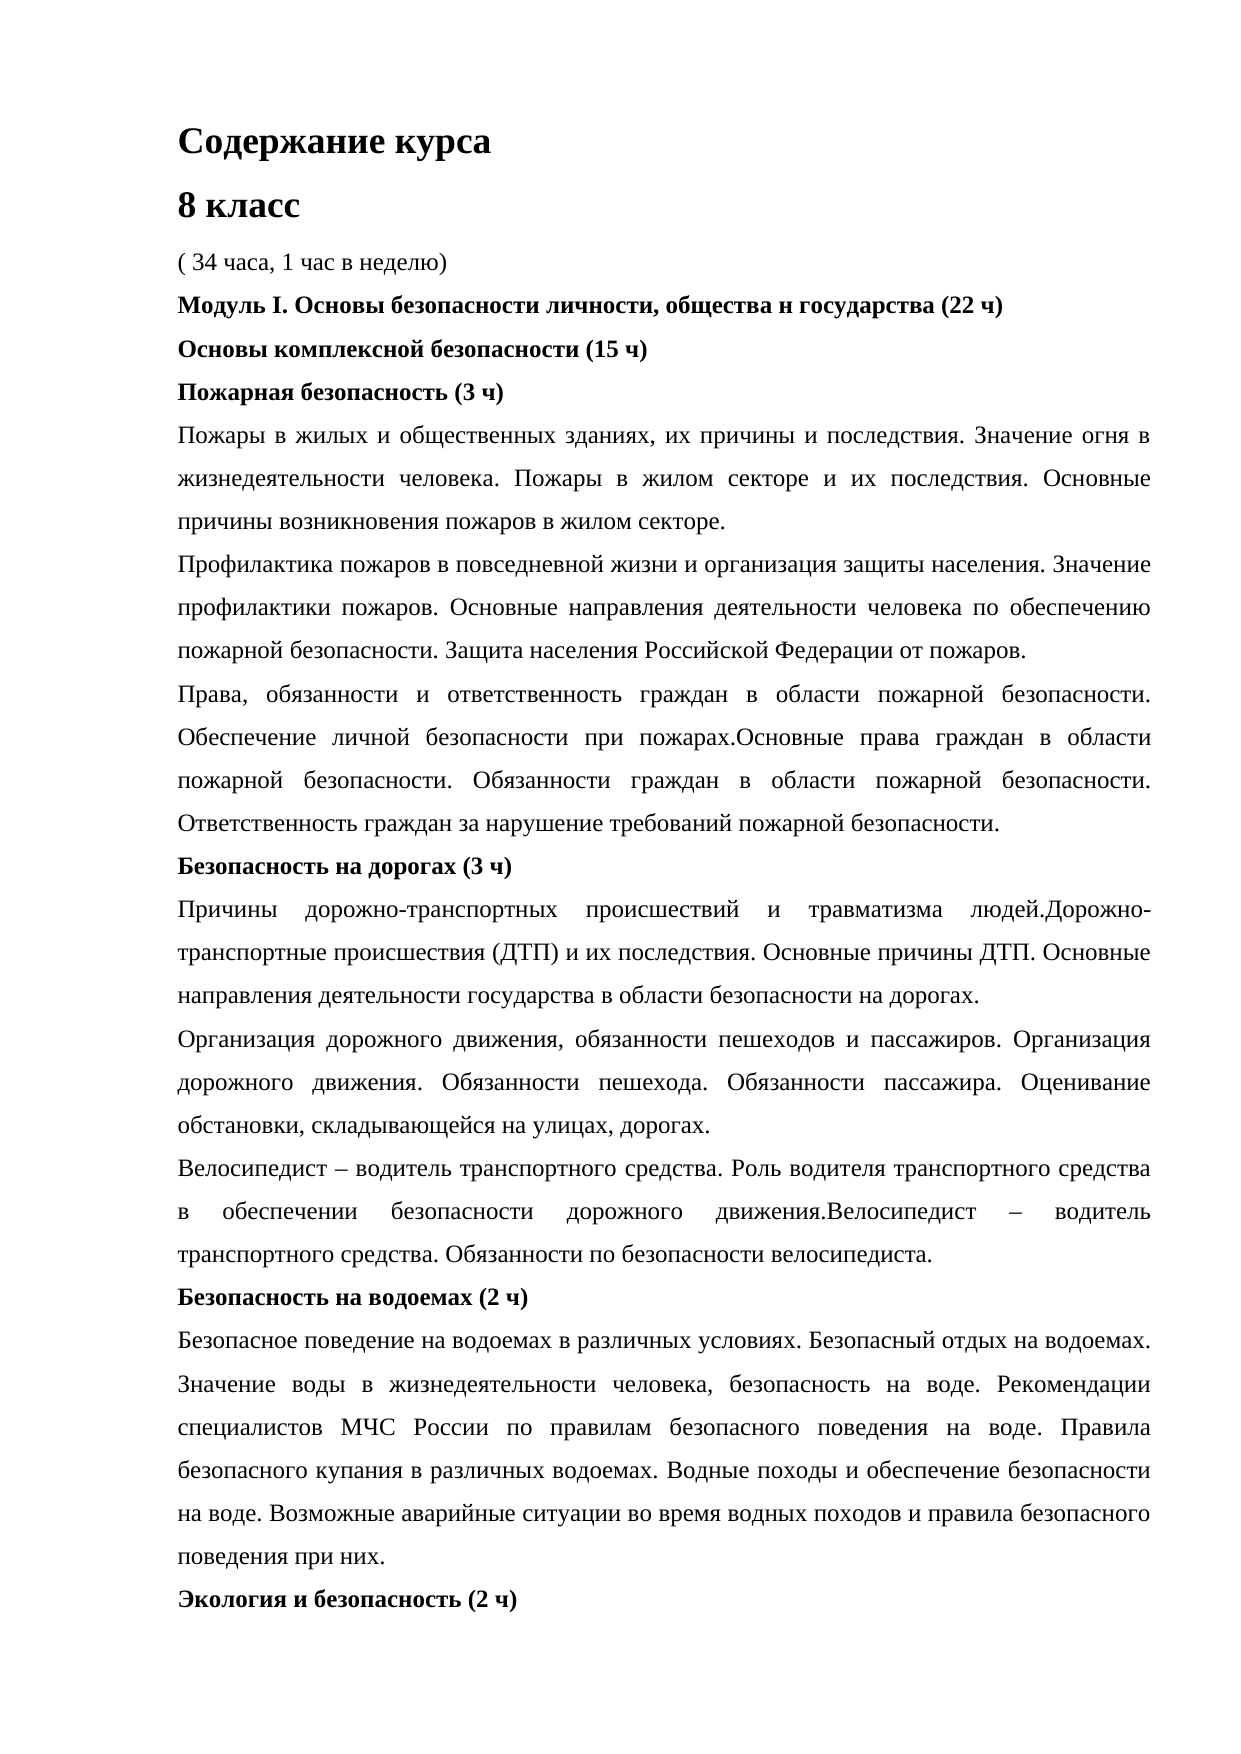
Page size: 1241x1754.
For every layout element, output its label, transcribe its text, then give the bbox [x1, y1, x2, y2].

text Безопасность на дорогах (3 ч) [177, 851, 1152, 880]
text Безопасность на водоемах (2 ч) [177, 1282, 1152, 1311]
text Велосипедист – водитель транспортного средства. Роль водителя транспортного средства в обеспечении безопасности дорожного движения.Велосипедист – водитель транспортного средства. Обязанности по безопасности велосипедиста. [177, 1153, 1152, 1268]
text Пожарная безопасность (3 ч) [177, 377, 1152, 406]
text ( 34 часа, 1 час в неделю) [177, 247, 1152, 276]
text Экология и безопасность (2 ч) [177, 1584, 1152, 1613]
text 8 класс [177, 183, 1152, 226]
text Профилактика пожаров в повседневной жизни и организация защиты населения. Значение профилактики пожаров. Основные направления деятельности человека по обеспечению пожарной безопасности. Защита населения Российской Федерации от пожаров. [177, 549, 1152, 664]
text Права, обязанности и ответственность граждан в области пожарной безопасности. Обеспечение личной безопасности при пожарах.Основные права граждан в области пожарной безопасности. Обязанности граждан в области пожарной безопасности. Ответственность граждан за нарушение требований пожарной безопасности. [177, 679, 1152, 837]
text Модуль I. Основы безопасности личности, общества н государства (22 ч) [177, 291, 1152, 319]
text Пожары в жилых и общественных зданиях, их причины и последствия. Значение огня в жизнедеятельности человека. Пожары в жилом секторе и их последствия. Основные причины возникновения пожаров в жилом секторе. [177, 420, 1152, 535]
text Организация дорожного движения, обязанности пешеходов и пассажиров. Организация дорожного движения. Обязанности пешехода. Обязанности пассажира. Оценивание обстановки, складывающейся на улицах, дорогах. [177, 1024, 1152, 1139]
text Содержание курса [177, 118, 1152, 161]
text Причины дорожно-транспортных происшествий и травматизма людей.Дорожно-транспортные происшествия (ДТП) и их последствия. Основные причины ДТП. Основные направления деятельности государства в области безопасности на дорогах. [177, 894, 1152, 1009]
text Безопасное поведение на водоемах в различных условиях. Безопасный отдых на водоемах. Значение воды в жизнедеятельности человека, безопасность на воде. Рекомендации специалистов МЧС России по правилам безопасного поведения на воде. Правила безопасного купания в различных водоемах. Водные походы и обеспечение безопасности на воде. Возможные аварийные ситуации во время водных походов и правила безопасного поведения при них. [177, 1326, 1152, 1570]
text Основы комплексной безопасности (15 ч) [177, 334, 1152, 362]
